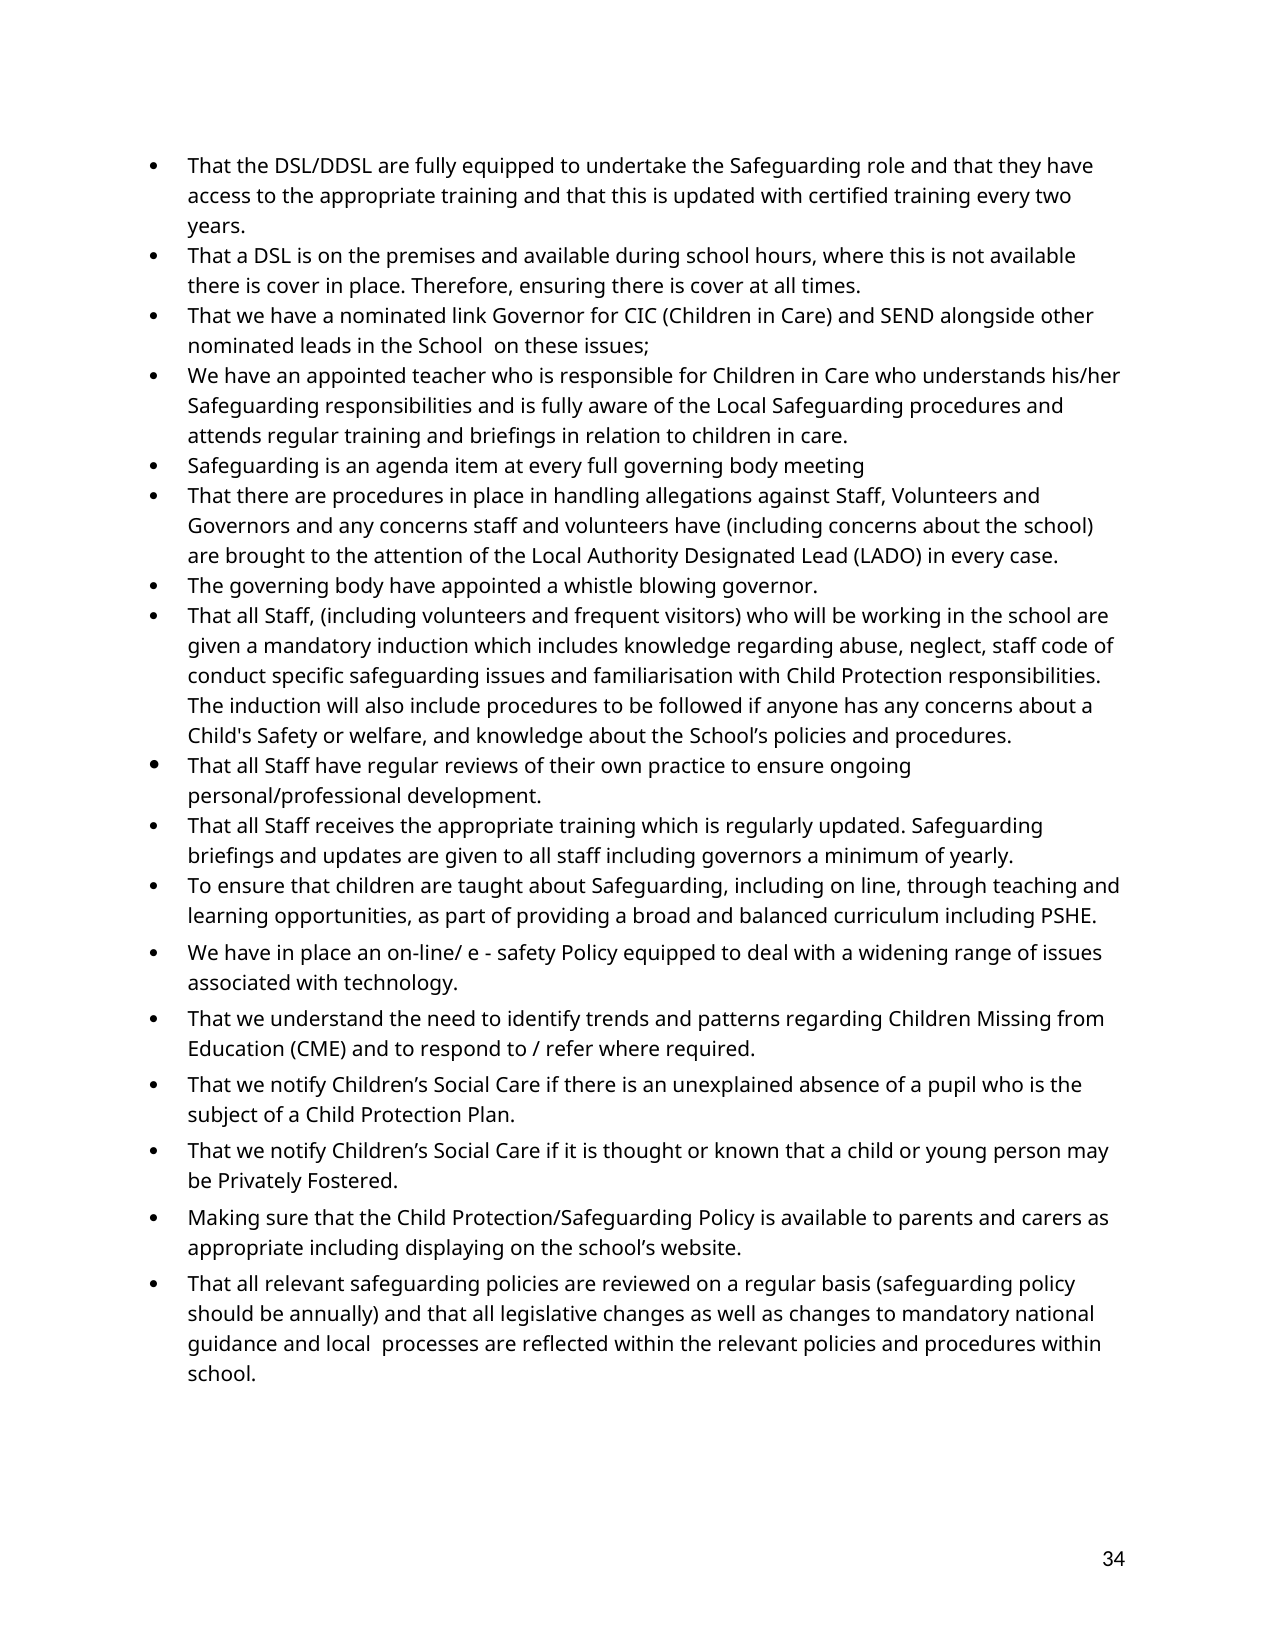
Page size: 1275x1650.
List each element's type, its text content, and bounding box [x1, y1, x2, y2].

list That there are procedures in place in handling allegations against Staff, Volunteers and Governors and any concerns staff and volunteers have (including concerns about the school) are brought to the attention of the Local Authority Designated Lead (LADO) in every case. [150, 480, 1125, 570]
list That all relevant safeguarding policies are reviewed on a regular basis (safeguarding policy should be annually) and that all legislative changes as well as changes to mandatory national guidance and local processes are reflected within the relevant policies and procedures within school. [150, 1267, 1125, 1387]
list That all Staff have regular reviews of their own practice to ensure ongoing personal/professional development. [150, 750, 1125, 810]
list That we notify Children’s Social Care if it is thought or known that a child or young person may be Privately Fostered. [150, 1135, 1125, 1195]
list That we understand the need to identify trends and patterns regarding Children Missing from Education (CME) and to respond to / refer where required. [150, 1002, 1125, 1062]
list That all Staff receives the appropriate training which is regularly updated. Safeguarding briefings and updates are given to all staff including governors a minimum of yearly. [150, 810, 1125, 870]
list To ensure that children are taught about Safeguarding, including on line, through teaching and learning opportunities, as part of providing a broad and balanced curriculum including PSHE. [150, 870, 1125, 930]
list We have an appointed teacher who is responsible for Children in Care who understands his/her Safeguarding responsibilities and is fully aware of the Local Safeguarding procedures and attends regular training and briefings in relation to children in care. [150, 360, 1125, 450]
list We have in place an on-line/ e - safety Policy equipped to deal with a widening range of issues associated with technology. [150, 936, 1125, 996]
list That a DSL is on the premises and available during school hours, where this is not available there is cover in place. Therefore, ensuring there is cover at all times. [150, 240, 1125, 300]
list That we notify Children’s Social Care if there is an unexplained absence of a pupil who is the subject of a Child Protection Plan. [150, 1069, 1125, 1129]
list Making sure that the Child Protection/Safeguarding Policy is available to parents and carers as appropriate including displaying on the school’s website. [150, 1201, 1125, 1261]
list That we have a nominated link Governor for CIC (Children in Care) and SEND alongside other nominated leads in the School on these issues; [150, 300, 1125, 360]
list The governing body have appointed a whistle blowing governor. [150, 570, 1125, 600]
list Safeguarding is an agenda item at every full governing body meeting [150, 450, 1125, 480]
list That the DSL/DDSL are fully equipped to undertake the Safeguarding role and that they have access to the appropriate training and that this is updated with certified training every two years. [150, 150, 1125, 240]
list That all Staff, (including volunteers and frequent visitors) who will be working in the school are given a mandatory induction which includes knowledge regarding abuse, neglect, staff code of conduct specific safeguarding issues and familiarisation with Child Protection responsibilities. The induction will also include procedures to be followed if anyone has any concerns about a Child's Safety or welfare, and knowledge about the School’s policies and procedures. [150, 600, 1125, 750]
